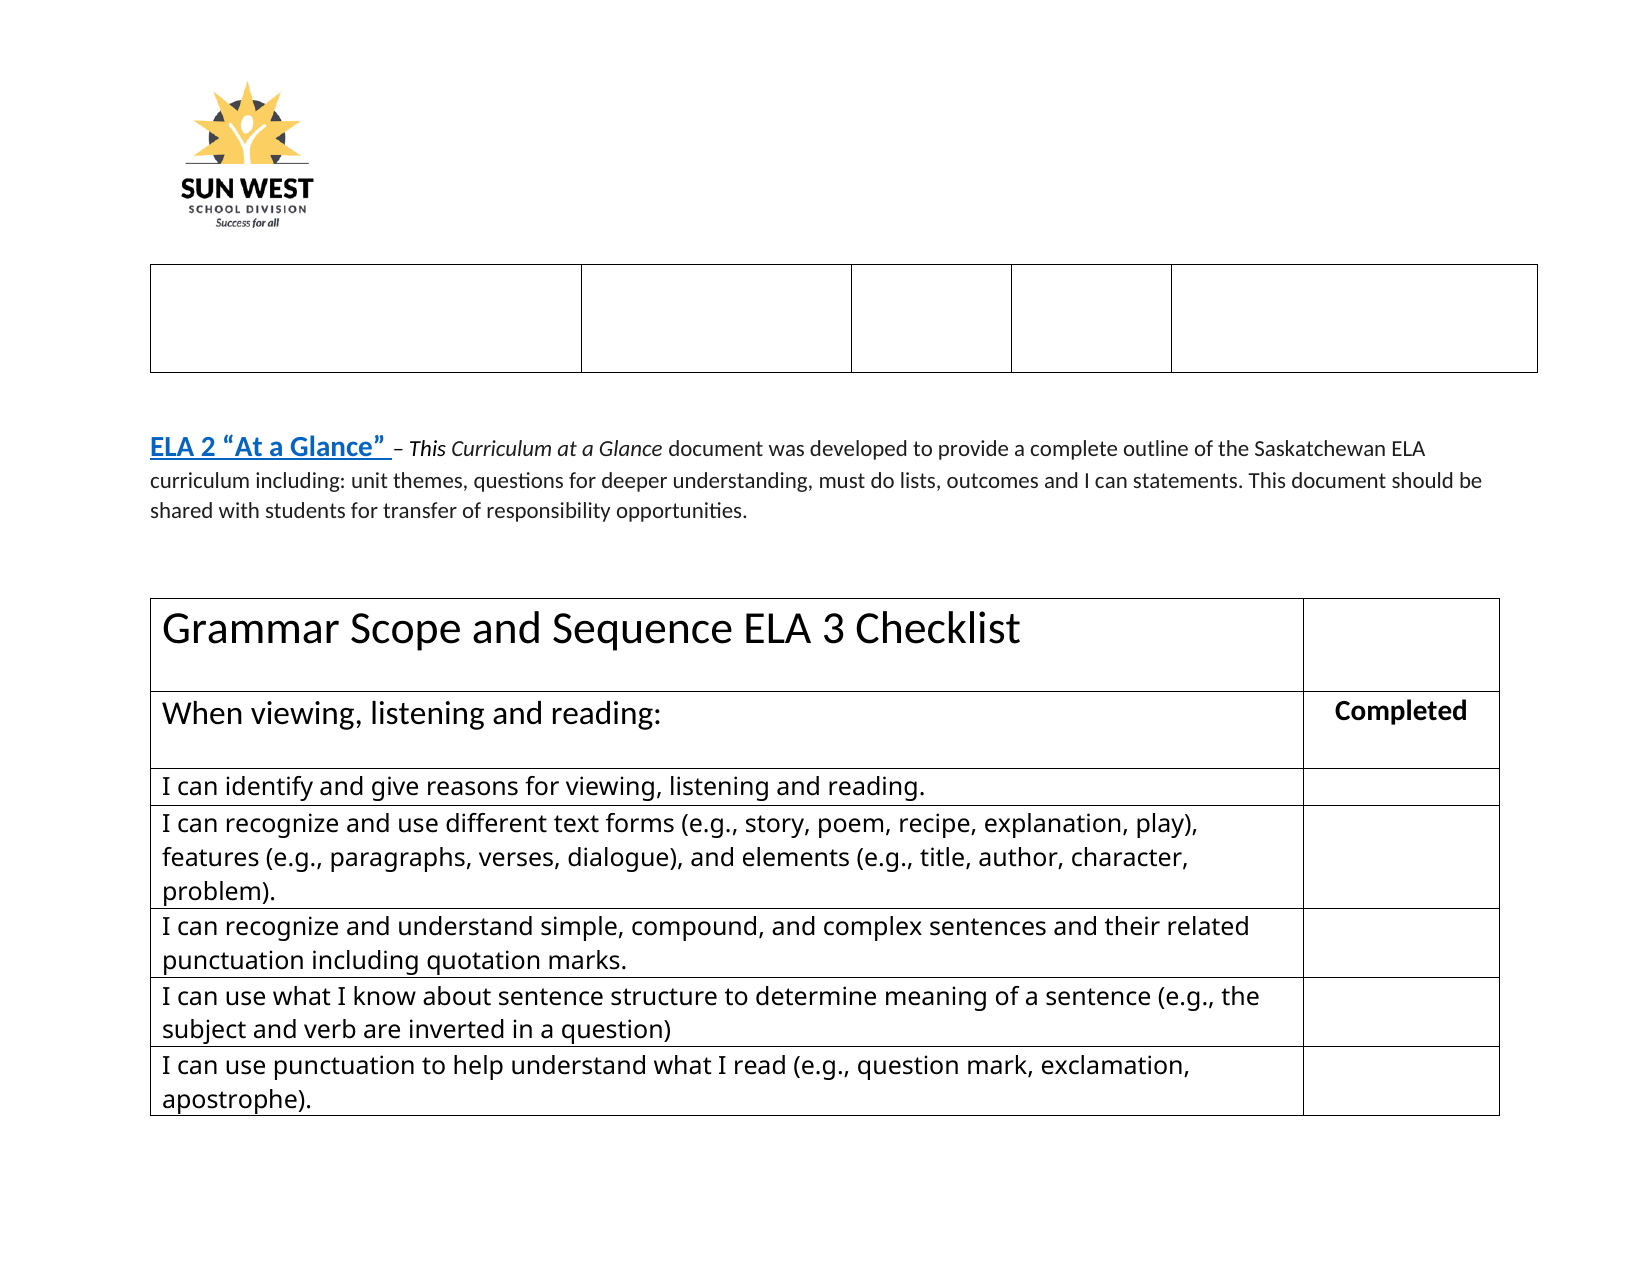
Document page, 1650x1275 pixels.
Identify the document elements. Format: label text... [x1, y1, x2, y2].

table_cell [852, 265, 1011, 372]
table_cell [1304, 978, 1499, 1046]
table_cell [1172, 265, 1537, 372]
table_cell [1304, 806, 1499, 908]
text ELA 2 “At a Glance” – This Curriculum at a Glance document was developed to provide a complete outline of the Saskatchewan ELA curriculum including: unit themes, questions for deeper understanding, must do lists, outcomes and I can statements. This document should be shared with students for transfer of responsibility opportunities. [150, 428, 1500, 524]
table_cell I can recognize and use different text forms (e.g., story, poem, recipe, explanation, play), features (e.g., paragraphs, verses, dialogue), and elements (e.g., title, author, character, problem). [151, 806, 1303, 908]
table_cell I can use what I know about sentence structure to determine meaning of a sentence (e.g., the subject and verb are inverted in a question) [151, 978, 1303, 1046]
picture [150, 75, 326, 236]
table_cell I can identify and give reasons for viewing, listening and reading. [151, 769, 1303, 805]
table_cell I can recognize and understand simple, compound, and complex sentences and their related punctuation including quotation marks. [151, 909, 1303, 977]
table_cell When viewing, listening and reading: [151, 692, 1303, 768]
table_cell [1304, 909, 1499, 977]
table_cell I can use punctuation to help understand what I read (e.g., question mark, exclamation, apostrophe). [151, 1047, 1303, 1115]
table_cell [1304, 1047, 1499, 1115]
table_header Grammar Scope and Sequence ELA 3 Checklist [151, 599, 1303, 691]
table_cell [582, 265, 851, 372]
table_cell Completed [1304, 692, 1499, 768]
table_header [1304, 599, 1499, 691]
table_cell [1304, 769, 1499, 805]
table_cell [1012, 265, 1171, 372]
